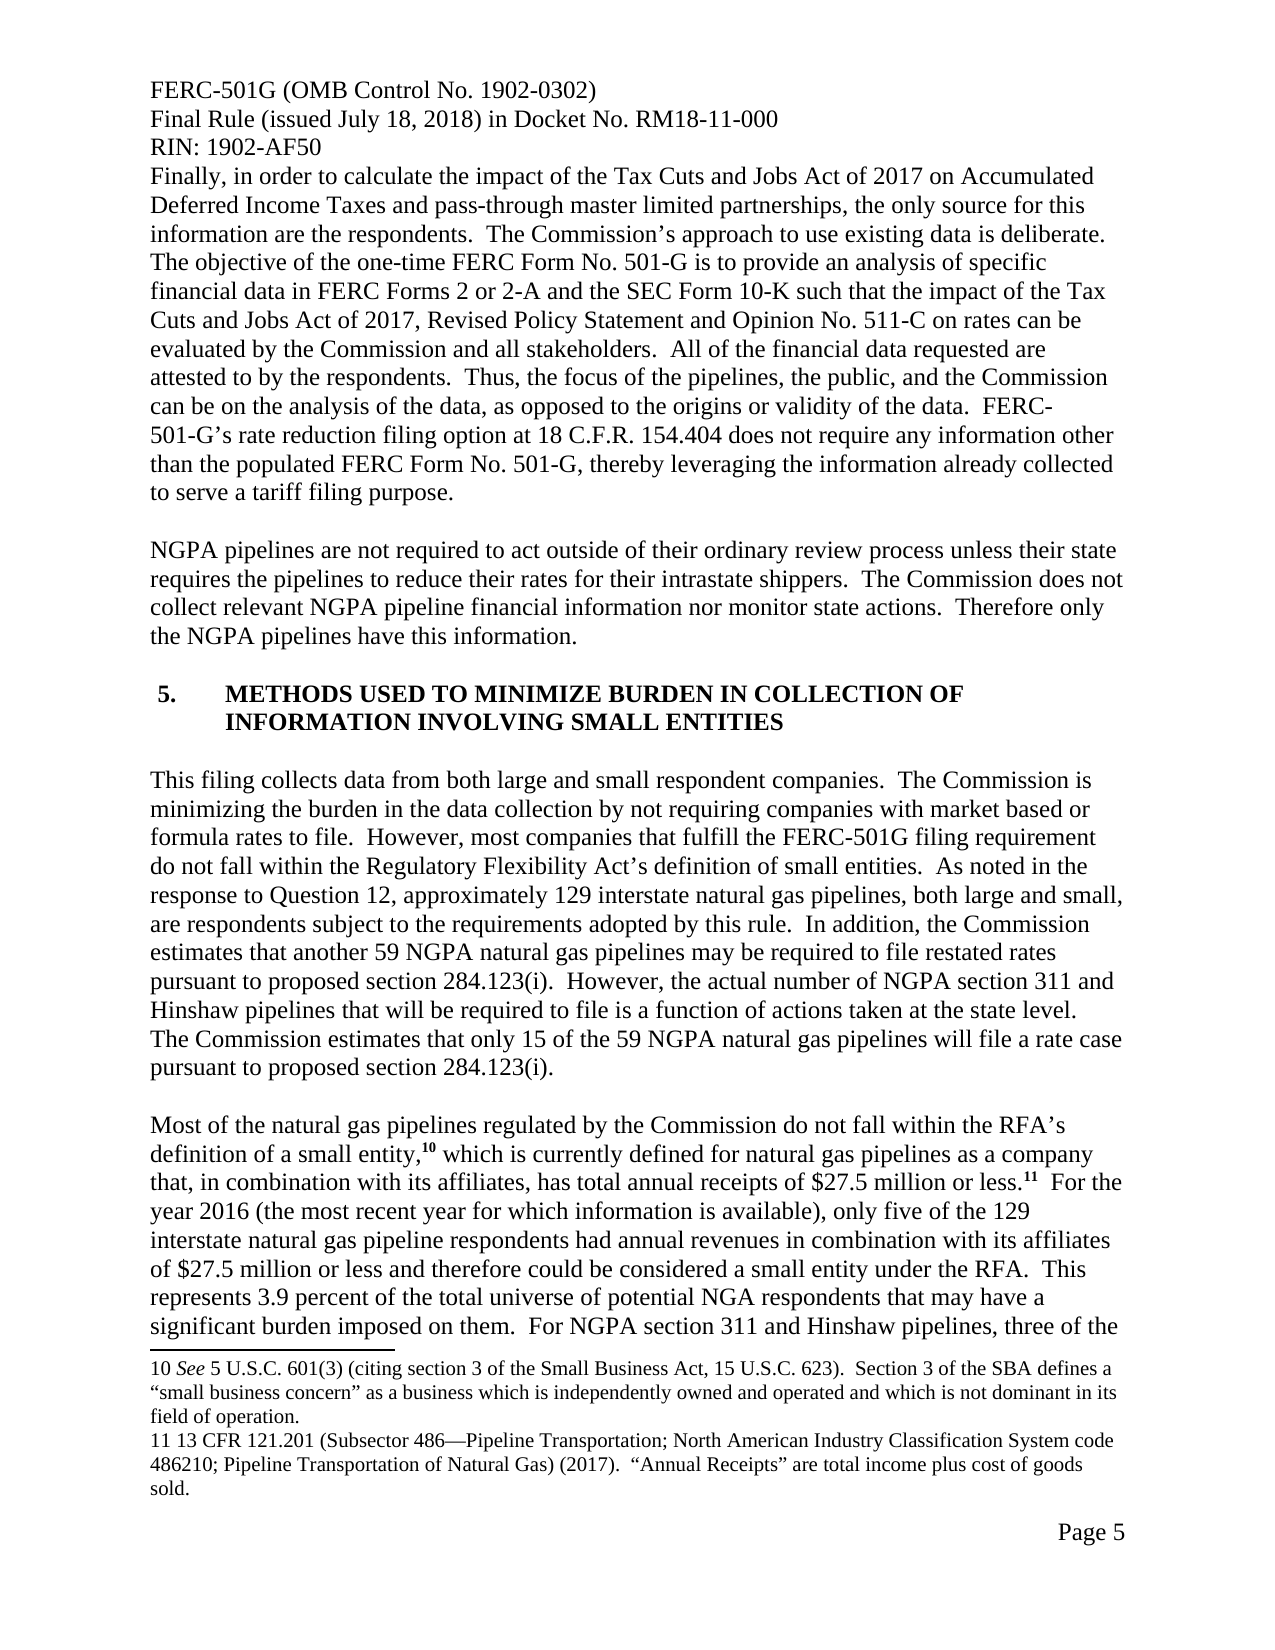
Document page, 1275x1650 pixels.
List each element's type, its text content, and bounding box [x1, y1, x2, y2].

list NGPA pipelines are not required to act outside of their ordinary review process unless their state requires the pipelines to reduce their rates for their intrastate shippers. The Commission does not collect relevant NGPA pipeline financial information nor monitor state actions. Therefore only the NGPA pipelines have this information. [150, 535, 1125, 650]
text This filing collects data from both large and small respondent companies. The Commission is minimizing the burden in the data collection by not requiring companies with market based or formula rates to file. However, most companies that fulfill the FERC-501G filing requirement do not fall within the Regulatory Flexibility Act’s definition of small entities. As noted in the response to Question 12, approximately 129 interstate natural gas pipelines, both large and small, are respondents subject to the requirements adopted by this rule. In addition, the Commission estimates that another 59 NGPA natural gas pipelines may be required to file restated rates pursuant to proposed section 284.123(i). However, the actual number of NGPA section 311 and Hinshaw pipelines that will be required to file is a function of actions taken at the state level. The Commission estimates that only 15 of the 59 NGPA natural gas pipelines will file a rate case pursuant to proposed section 284.123(i). [150, 765, 1125, 1081]
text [150, 1110, 1125, 1340]
list METHODS USED TO MINIMIZE BURDEN IN COLLECTION OF INFORMATION INVOLVING SMALL ENTITIES [157, 679, 1125, 736]
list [150, 161, 1125, 506]
